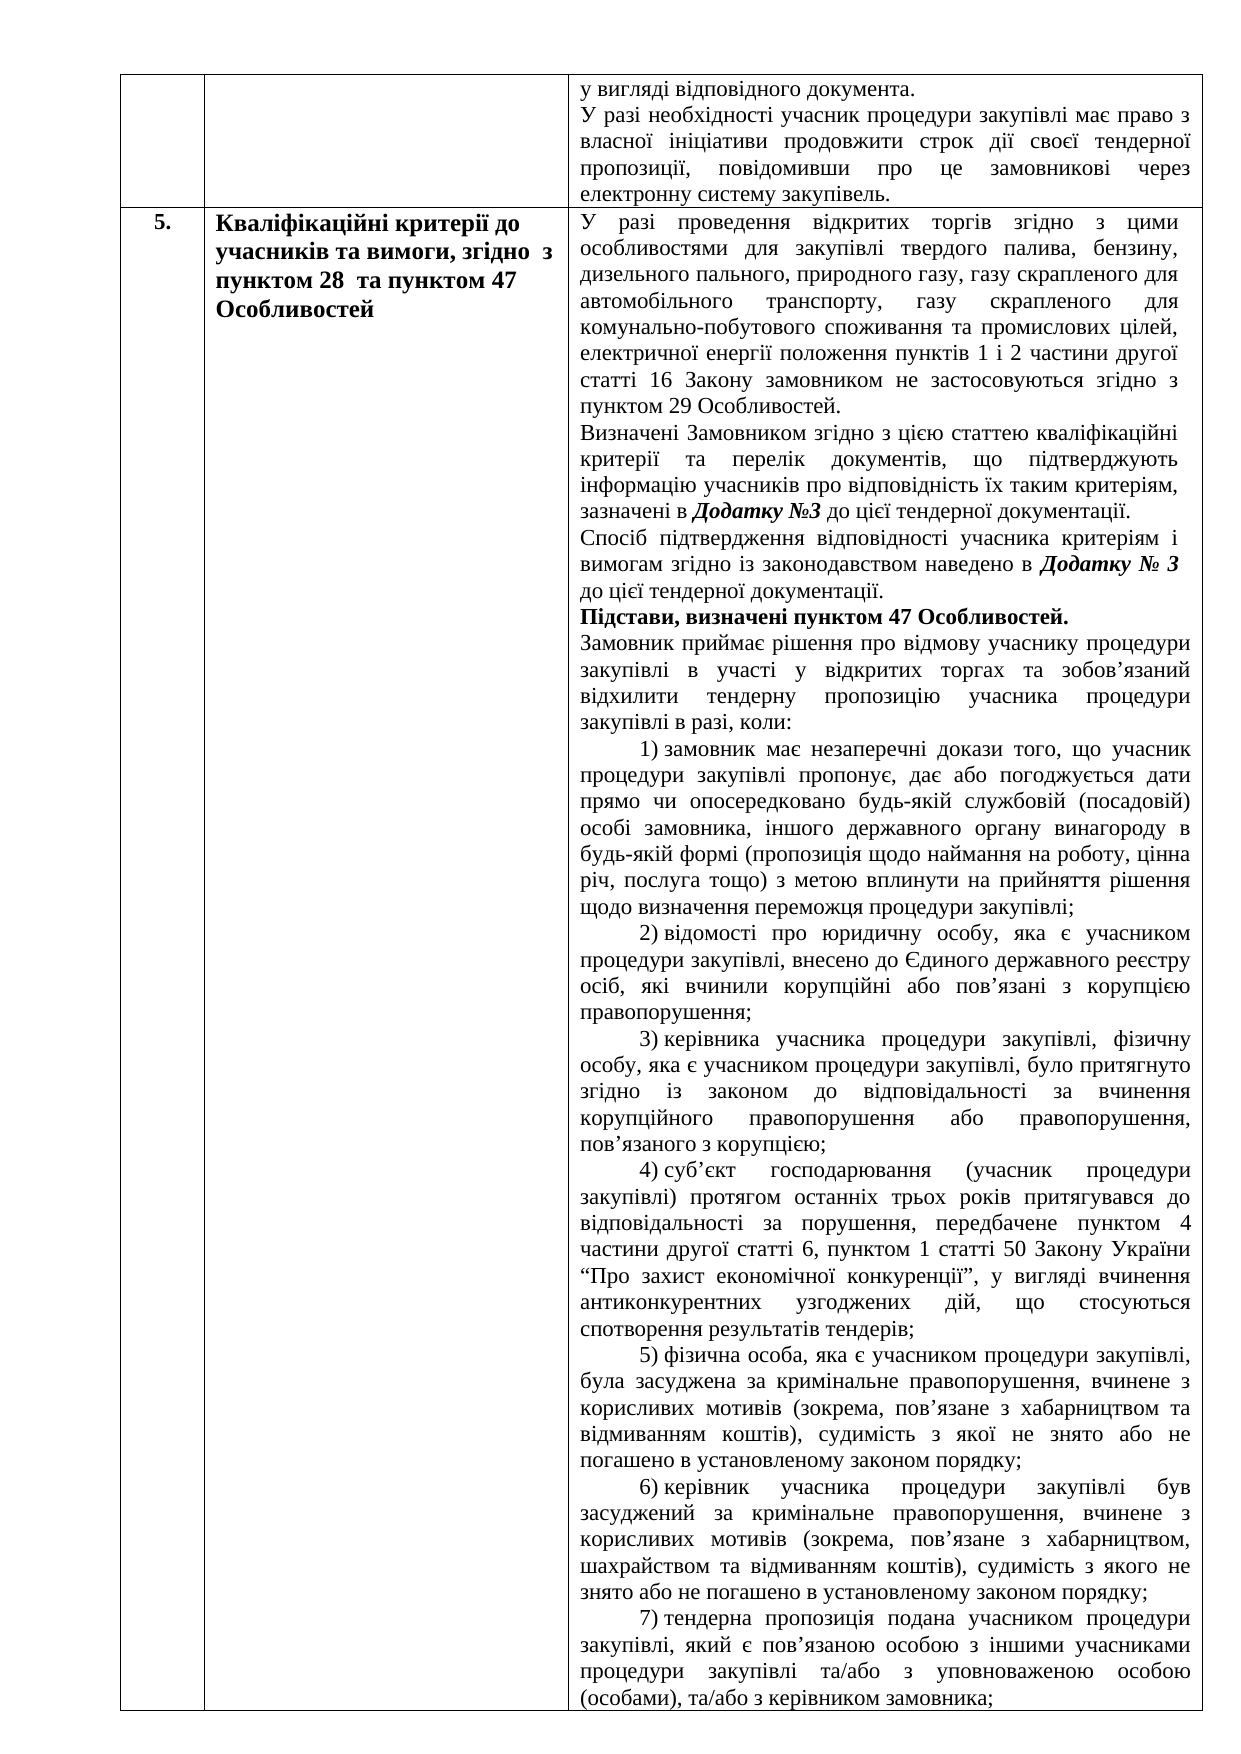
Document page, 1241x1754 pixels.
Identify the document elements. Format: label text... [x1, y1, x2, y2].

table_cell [205, 75, 568, 207]
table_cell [205, 208, 568, 1710]
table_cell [569, 208, 1202, 1710]
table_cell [569, 75, 1202, 207]
table_cell 4. [121, 75, 204, 207]
table_cell 5. [121, 208, 204, 1710]
